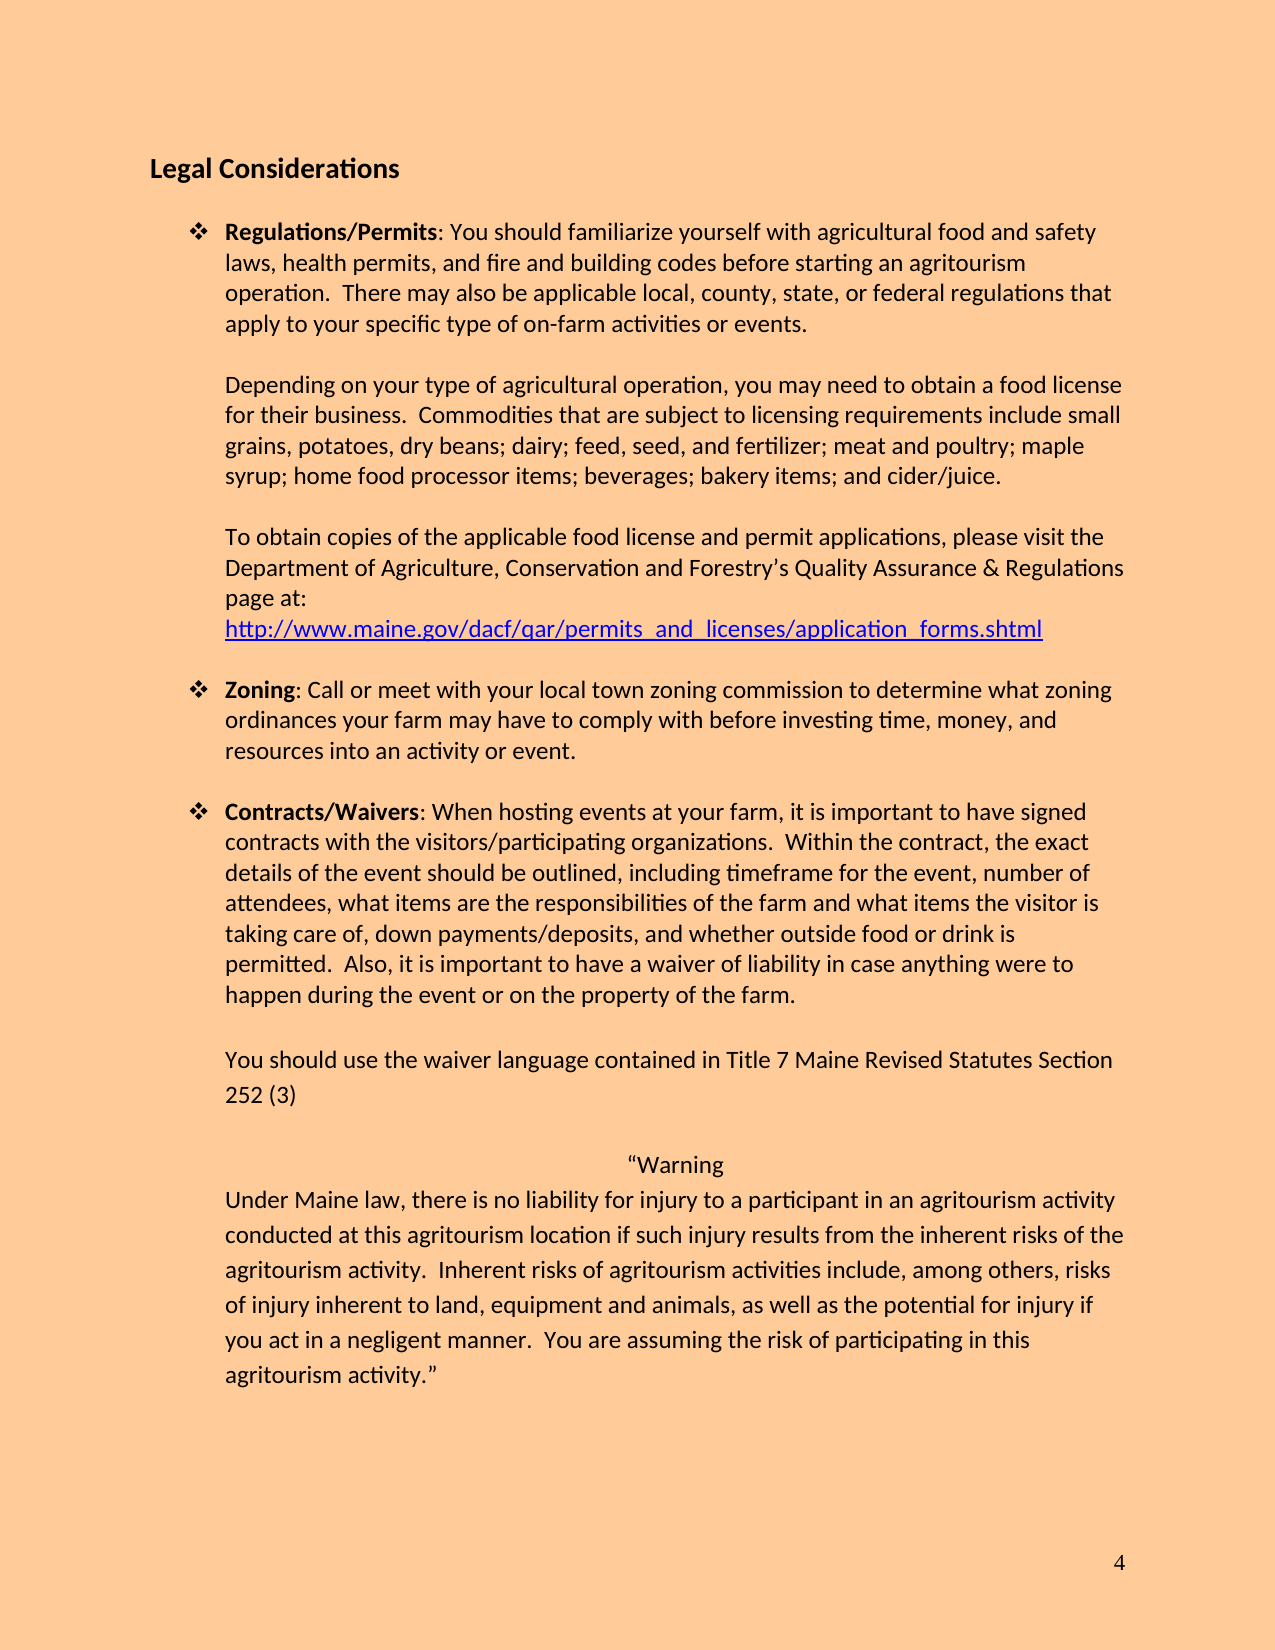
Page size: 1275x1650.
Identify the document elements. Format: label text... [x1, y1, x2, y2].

list To obtain copies of the applicable food license and permit applications, please visit the Department of Agriculture, Conservation and Forestry’s Quality Assurance & Regulations page at: http://www.maine.gov/dacf/qar/permits_and_licenses/application_forms.shtml [225, 521, 1125, 643]
list Under Maine law, there is no liability for injury to a participant in an agritourism activity conducted at this agritourism location if such injury results from the inherent risks of the agritourism activity. Inherent risks of agritourism activities include, among others, risks of injury inherent to land, equipment and animals, as well as the potential for injury if you act in a negligent manner. You are assuming the risk of participating in this agritourism activity.” [225, 1185, 1125, 1390]
list Zoning: Call or meet with your local town zoning commission to determine what zoning ordinances your farm may have to comply with before investing time, money, and resources into an activity or event. [187, 674, 1125, 766]
list Contracts/Waivers: When hosting events at your farm, it is important to have signed contracts with the visitors/participating organizations. Within the contract, the exact details of the event should be outlined, including timeframe for the event, number of attendees, what items are the responsibilities of the farm and what items the visitor is taking care of, down payments/deposits, and whether outside food or drink is permitted. Also, it is important to have a waiver of liability in case anything were to happen during the event or on the property of the farm. [187, 796, 1125, 1010]
list Depending on your type of agricultural operation, you may need to obtain a food license for their business. Commodities that are subject to licensing requirements include small grains, potatoes, dry beans; dairy; feed, seed, and fertilizer; meat and poultry; maple syrup; home food processor items; beverages; bakery items; and cider/juice. [225, 369, 1125, 491]
list Regulations/Permits: You should familiarize yourself with agricultural food and safety laws, health permits, and fire and building codes before starting an agritourism operation. There may also be applicable local, county, state, or federal regulations that apply to your specific type of on-farm activities or events. [187, 216, 1125, 338]
list You should use the waiver language contained in Title 7 Maine Revised Statutes Section 252 (3) [225, 1045, 1125, 1110]
text Legal Considerations [150, 150, 1125, 186]
list “Warning [225, 1150, 1125, 1180]
